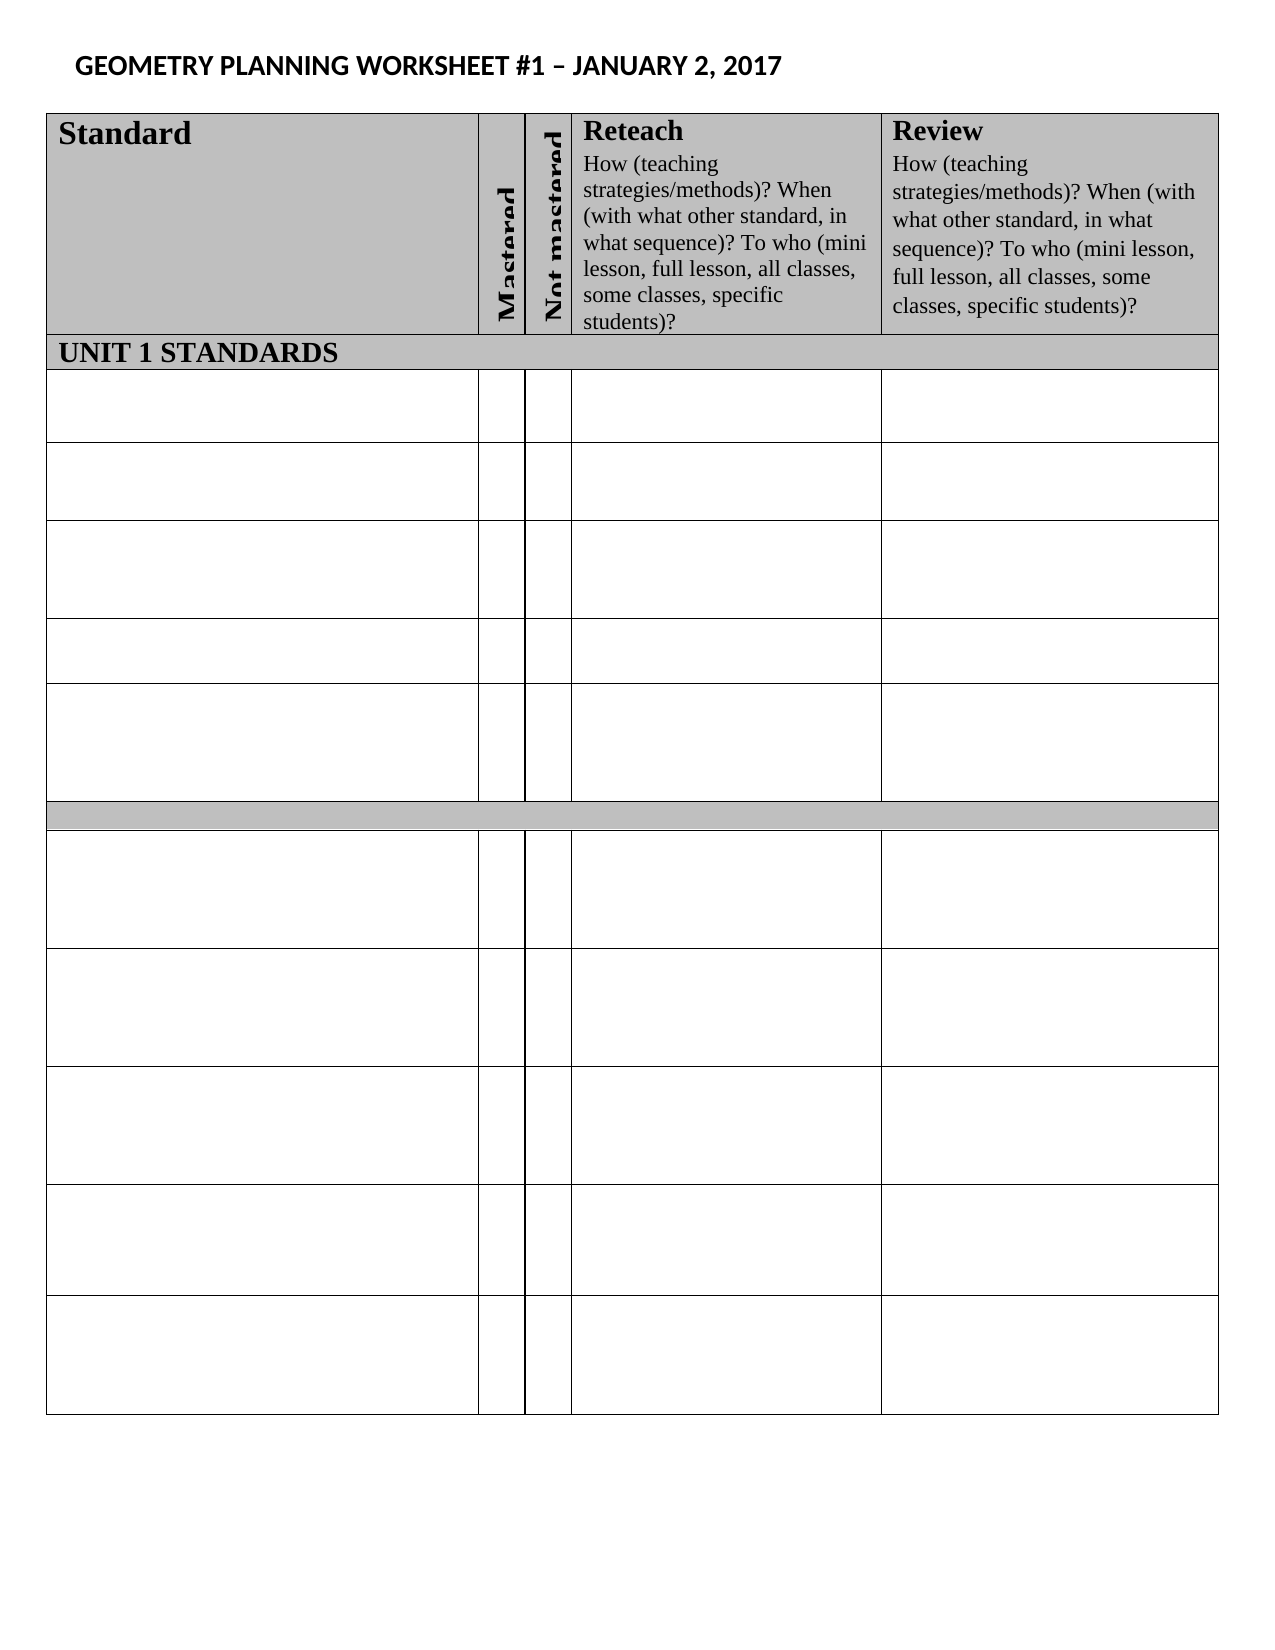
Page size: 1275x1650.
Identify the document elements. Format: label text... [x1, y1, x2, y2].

table_cell [47, 831, 478, 948]
table_cell [526, 831, 571, 948]
table_cell [572, 1296, 881, 1413]
table_cell [526, 1067, 571, 1184]
table_cell [572, 1067, 881, 1184]
table_cell [479, 619, 524, 682]
table_cell [526, 1296, 571, 1413]
table_cell [882, 831, 1218, 948]
table_cell [882, 1185, 1218, 1295]
table_cell [572, 684, 881, 801]
table_cell [882, 370, 1218, 442]
table_cell [479, 949, 524, 1066]
table_cell [479, 684, 524, 801]
table_cell [882, 443, 1218, 520]
table_cell [572, 443, 881, 520]
table_cell [47, 370, 478, 442]
table_cell [47, 684, 478, 801]
table_cell [526, 443, 571, 520]
table_cell [882, 949, 1218, 1066]
table_cell [479, 1067, 524, 1184]
table_cell [526, 949, 571, 1066]
table_cell [572, 949, 881, 1066]
table_cell [479, 443, 524, 520]
table_cell [572, 619, 881, 682]
table_cell [47, 443, 478, 520]
table_cell UNIT 1 STANDARDS [47, 335, 1218, 369]
table_cell [572, 521, 881, 618]
table_cell [526, 684, 571, 801]
table_cell [47, 802, 1218, 829]
table_cell [572, 1185, 881, 1295]
table_cell [47, 1185, 478, 1295]
table_cell [479, 831, 524, 948]
table_cell [572, 831, 881, 948]
table_header Not mastered or addressed [526, 114, 571, 334]
table_cell [47, 949, 478, 1066]
table_cell [47, 1067, 478, 1184]
table_cell [479, 370, 524, 442]
table_cell [47, 521, 478, 618]
table_cell [526, 370, 571, 442]
table_cell [882, 521, 1218, 618]
table_cell [572, 370, 881, 442]
table_cell [882, 619, 1218, 682]
table_cell [882, 1067, 1218, 1184]
table_cell [47, 1296, 478, 1413]
table_cell [47, 619, 478, 682]
table_cell [882, 1296, 1218, 1413]
table_cell [526, 619, 571, 682]
table_header Mastered [479, 114, 524, 334]
table_cell [479, 1185, 524, 1295]
table_cell [882, 684, 1218, 801]
table_header Reteach How (teaching strategies/methods)? When (with what other standard, in what sequence)? To who (mini lesson, full lesson, all classes, some classes, specific students)? [572, 114, 881, 334]
table_header Standard [47, 114, 478, 334]
table_cell [479, 1296, 524, 1413]
table_cell [526, 521, 571, 618]
table_cell [479, 521, 524, 618]
table_header Review How (teaching strategies/methods)? When (with what other standard, in what sequence)? To who (mini lesson, full lesson, all classes, some classes, specific students)? [882, 114, 1218, 334]
table_cell [526, 1185, 571, 1295]
